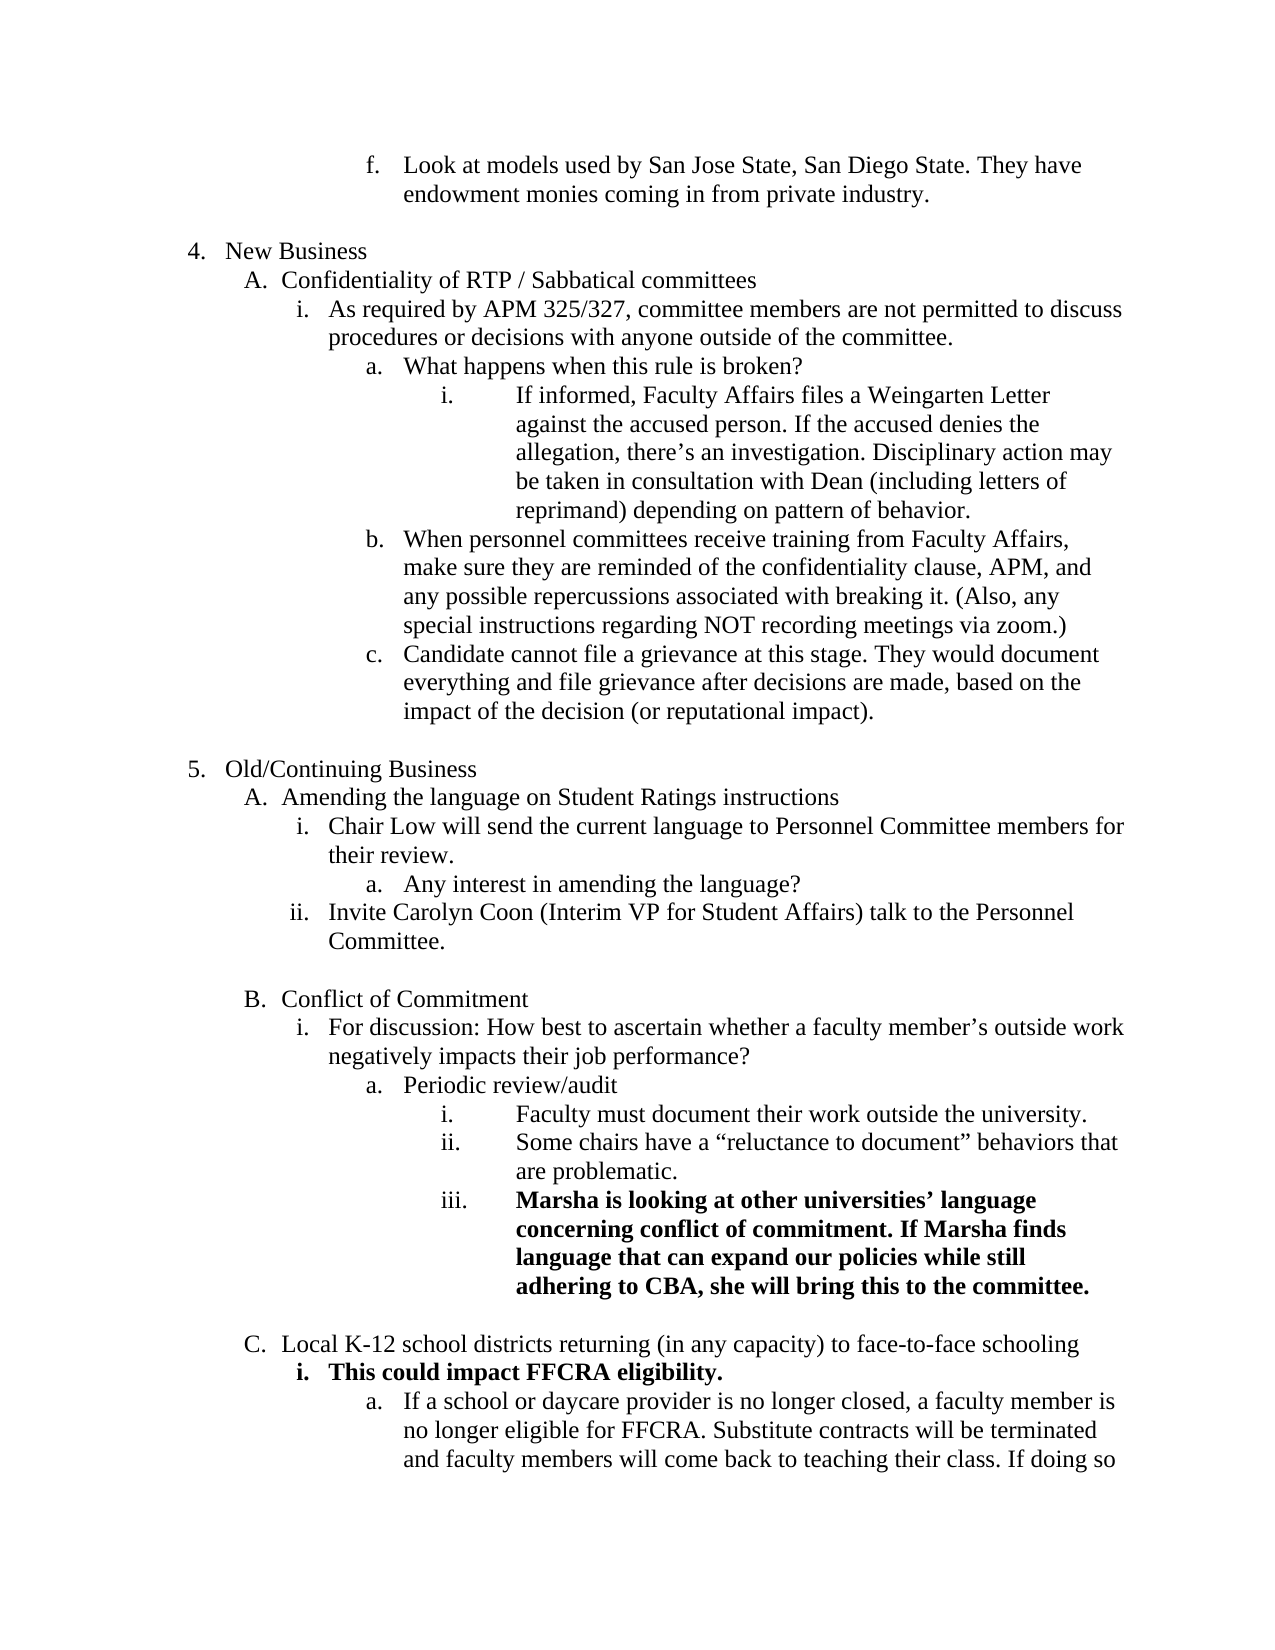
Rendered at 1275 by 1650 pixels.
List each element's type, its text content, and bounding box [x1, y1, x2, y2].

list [366, 1386, 1125, 1472]
list Invite Carolyn Coon (Interim VP for Student Affairs) talk to the Personnel Committee. [309, 897, 1125, 955]
list Any interest in amending the language? [366, 869, 1125, 897]
list Confidentiality of RTP / Sabbatical committees [244, 265, 1125, 294]
list For discussion: How best to ascertain whether a faculty member’s outside work negatively impacts their job performance? [309, 1012, 1125, 1070]
list Look at models used by San Jose State, San Diego State. They have endowment monies coming in from private industry. [366, 150, 1125, 207]
list As required by APM 325/327, committee members are not permitted to discuss procedures or decisions with anyone outside of the committee. [309, 294, 1125, 351]
list This could impact FFCRA eligibility. [309, 1357, 1125, 1386]
list Conflict of Commitment [244, 984, 1125, 1012]
list If informed, Faculty Affairs files a Weingarten Letter against the accused person. If the accused denies the allegation, there’s an investigation. Disciplinary action may be taken in consultation with Dean (including letters of reprimand) depending on pattern of behavior. [441, 380, 1125, 524]
list Local K-12 school districts returning (in any capacity) to face-to-face schooling [244, 1329, 1125, 1357]
list Some chairs have a “reluctance to document” behaviors that are problematic. [441, 1127, 1125, 1185]
list Chair Low will send the current language to Personnel Committee members for their review. [309, 811, 1125, 869]
list New Business [187, 236, 1125, 265]
list Marsha is looking at other universities’ language concerning conflict of commitment. If Marsha finds language that can expand our policies while still adhering to CBA, she will bring this to the committee. [441, 1185, 1125, 1300]
list What happens when this rule is broken? [366, 351, 1125, 380]
list Amending the language on Student Ratings instructions [244, 782, 1125, 811]
list When personnel committees receive training from Faculty Affairs, make sure they are reminded of the confidentiality clause, APM, and any possible repercussions associated with breaking it. (Also, any special instructions regarding NOT recording meetings via zoom.) [366, 524, 1125, 639]
list Faculty must document their work outside the university. [441, 1099, 1125, 1127]
list Old/Continuing Business [187, 754, 1125, 782]
list Periodic review/audit [366, 1070, 1125, 1099]
list Candidate cannot file a grievance at this stage. They would document everything and file grievance after decisions are made, based on the impact of the decision (or reputational impact). [366, 639, 1125, 725]
